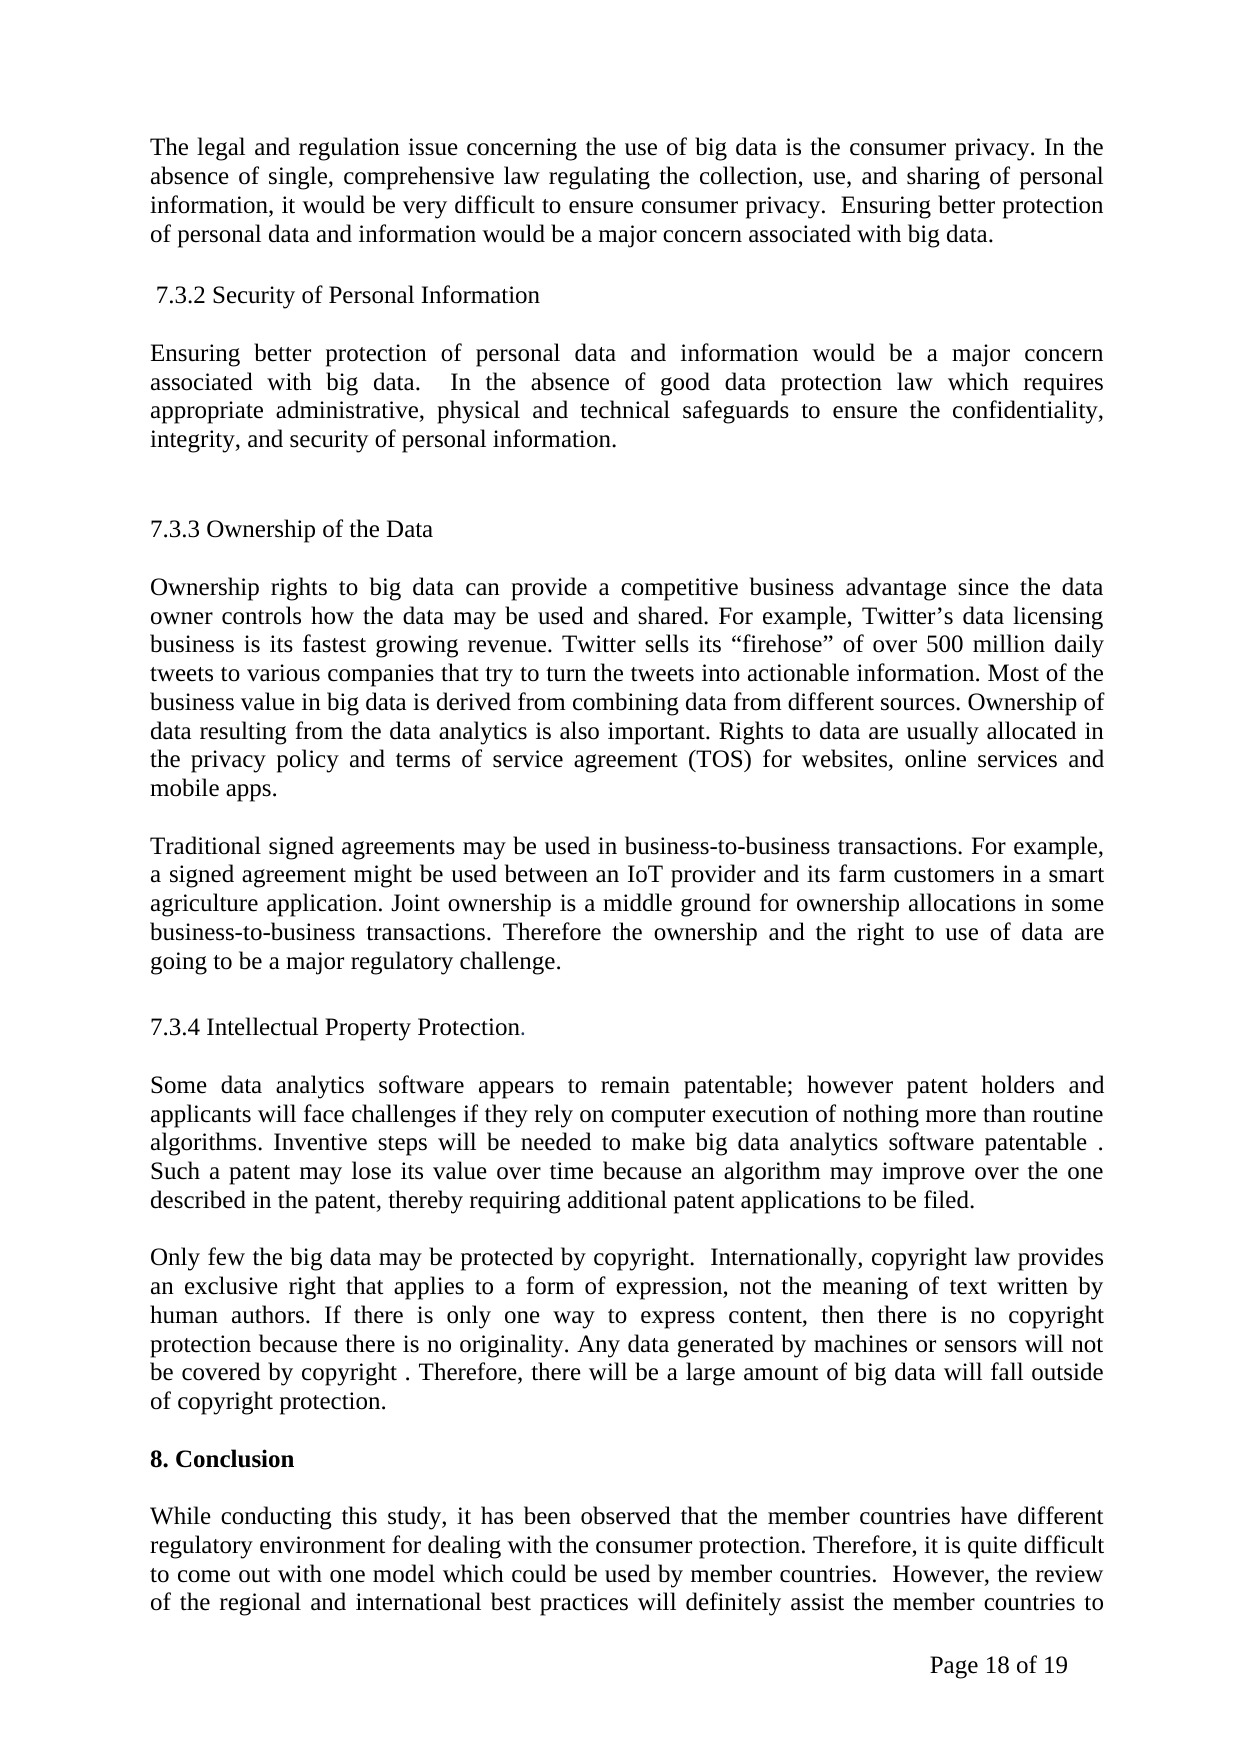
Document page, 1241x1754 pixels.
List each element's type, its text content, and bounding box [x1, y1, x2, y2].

subtitle 7.3.2 Security of Personal Information [150, 280, 1105, 309]
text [150, 1501, 1105, 1616]
text Only few the big data may be protected by copyright. Internationally, copyright law provides an exclusive right that applies to a form of expression, not the meaning of text written by human authors. If there is only one way to express content, then there is no copyright protection because there is no originality. Any data generated by machines or sensors will not be covered by copyright . Therefore, there will be a large amount of big data will fall outside of copyright protection. [150, 1242, 1105, 1415]
subtitle 7.3.3 Ownership of the Data [150, 514, 1105, 543]
text Ownership rights to big data can provide a competitive business advantage since the data owner controls how the data may be used and shared. For example, Twitter’s data licensing business is its fastest growing revenue. Twitter sells its “firehose” of over 500 million daily tweets to various companies that try to turn the tweets into actionable information. Most of the business value in big data is derived from combining data from different sources. Ownership of data resulting from the data analytics is also important. Rights to data are usually allocated in the privacy policy and terms of service agreement (TOS) for websites, online services and mobile apps. [150, 572, 1105, 802]
text Traditional signed agreements may be used in business-to-business transactions. For example, a signed agreement might be used between an IoT provider and its farm customers in a smart agriculture application. Joint ownership is a middle ground for ownership allocations in some business-to-business transactions. Therefore the ownership and the right to use of data are going to be a major regulatory challenge. [150, 831, 1105, 974]
subtitle 8. Conclusion [150, 1444, 1105, 1472]
text Ensuring better protection of personal data and information would be a major concern associated with big data. In the absence of good data protection law which requires appropriate administrative, physical and technical safeguards to ensure the confidentiality, integrity, and security of personal information. [150, 338, 1105, 453]
text The legal and regulation issue concerning the use of big data is the consumer privacy. In the absence of single, comprehensive law regulating the collection, use, and sharing of personal information, it would be very difficult to ensure consumer privacy. Ensuring better protection of personal data and information would be a major concern associated with big data. [150, 132, 1105, 247]
text Some data analytics software appears to remain patentable; however patent holders and applicants will face challenges if they rely on computer execution of nothing more than routine algorithms. Inventive steps will be needed to make big data analytics software patentable . Such a patent may lose its value over time because an algorithm may improve over the one described in the patent, thereby requiring additional patent applications to be filed. [150, 1070, 1105, 1214]
subtitle 7.3.4 Intellectual Property Protection. [150, 1012, 1105, 1041]
